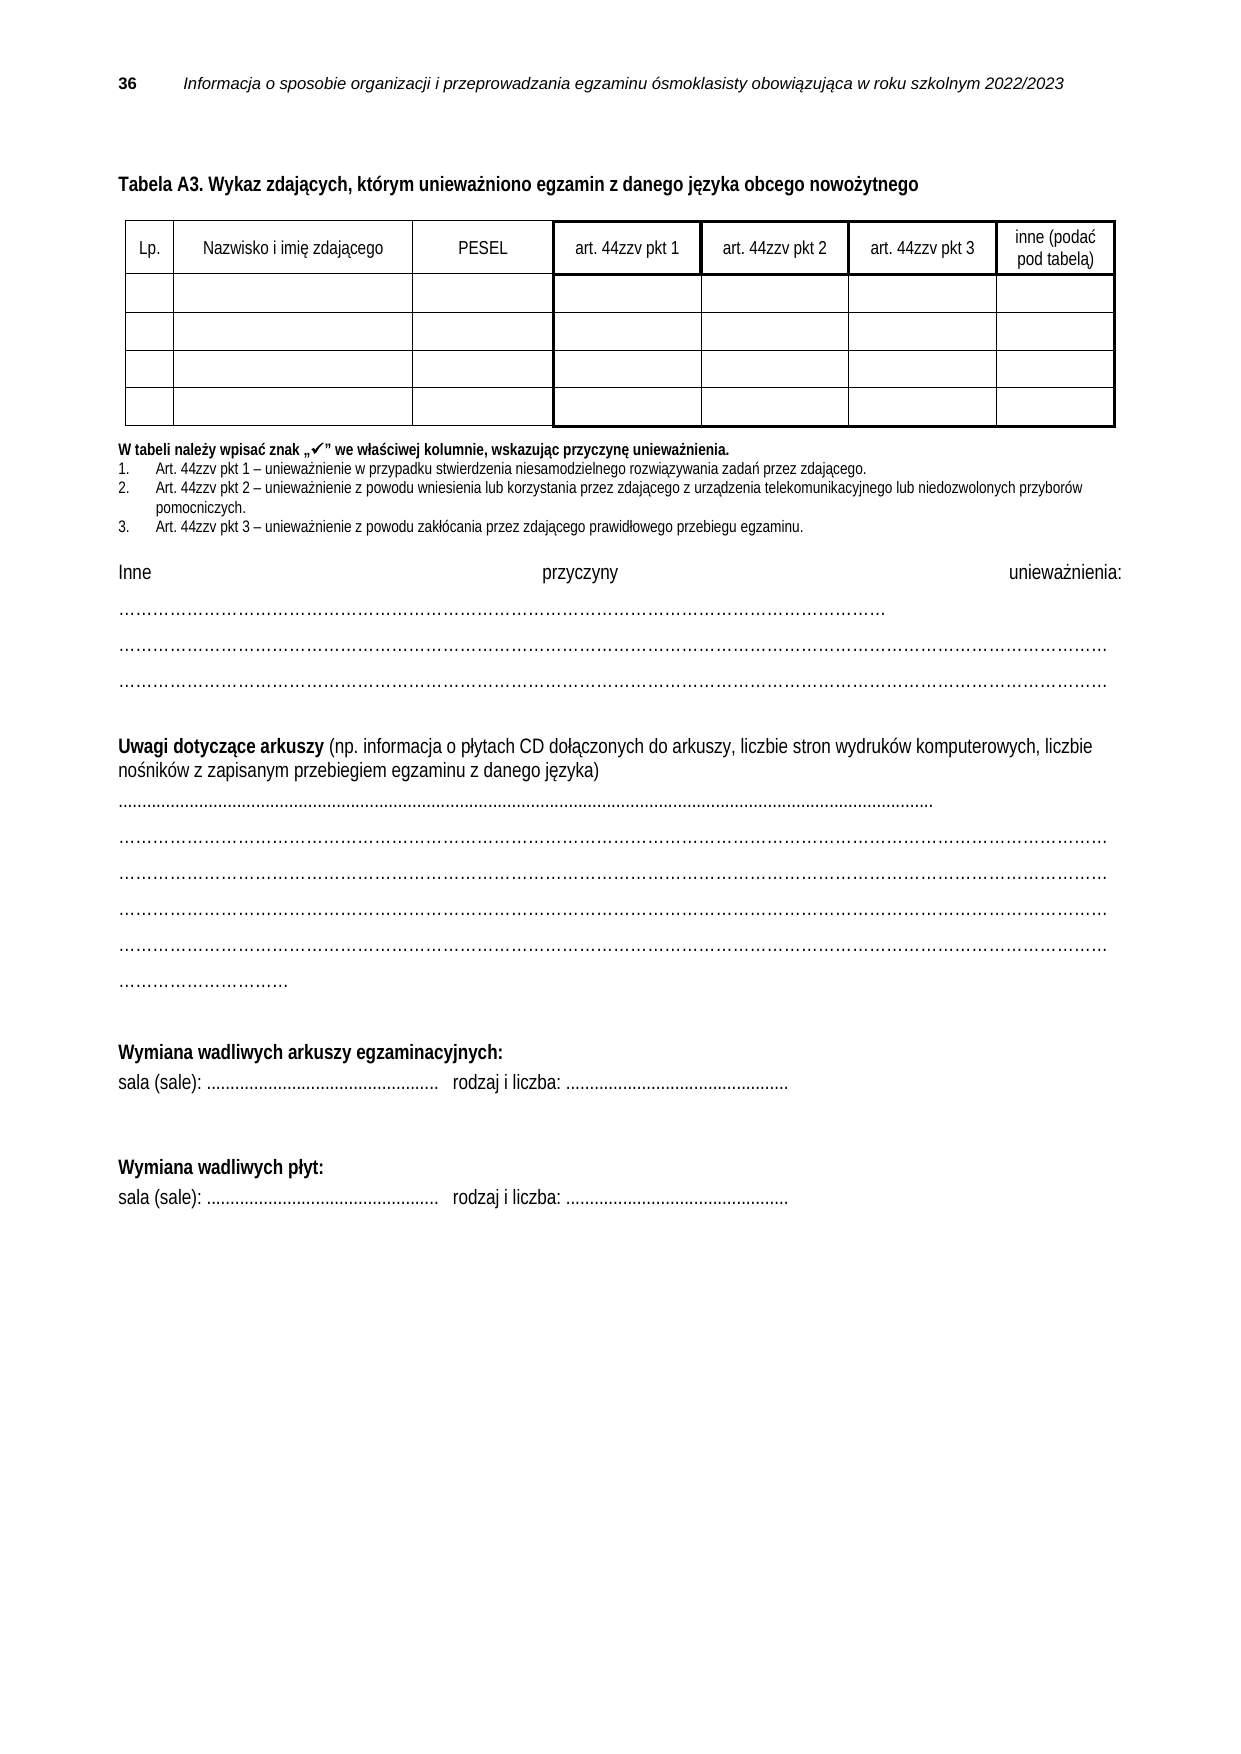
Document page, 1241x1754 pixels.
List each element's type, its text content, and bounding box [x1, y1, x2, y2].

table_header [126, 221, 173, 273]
text …………………………………………………………………………………………………………………………………………………………………………………………………………………………………………………………………………………………………………………… [118, 632, 1122, 692]
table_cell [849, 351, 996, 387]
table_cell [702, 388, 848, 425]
list Art. 44zzv pkt 3 – unieważnienie z powodu zakłócania przez zdającego prawidłowego przebiegu egzaminu. [118, 517, 1122, 536]
text Inne przyczyny unieważnienia: ……………………………………………………………………………………………………………………… [118, 560, 1122, 620]
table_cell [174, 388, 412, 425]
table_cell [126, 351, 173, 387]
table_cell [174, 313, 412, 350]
text Wymiana wadliwych arkuszy egzaminacyjnych: [118, 1040, 1122, 1064]
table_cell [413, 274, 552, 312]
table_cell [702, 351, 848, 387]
list Art. 44zzv pkt 1 – unieważnienie w przypadku stwierdzenia niesamodzielnego rozwiązywania zadań przez zdającego. [118, 459, 1122, 478]
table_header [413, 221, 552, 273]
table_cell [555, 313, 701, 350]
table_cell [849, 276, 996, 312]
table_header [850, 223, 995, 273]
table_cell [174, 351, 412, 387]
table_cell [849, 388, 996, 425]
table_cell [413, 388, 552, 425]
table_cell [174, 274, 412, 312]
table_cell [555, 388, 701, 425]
text ............................................................................................................................................................................…………………………………………………………………………………………………………………………………………………………………………………………………………………………………………………………………………………………………………………………………………………………………………………………………………………………………………………………………………………………………………………………………………………………………………………………………………………………………………………………………… [118, 788, 1122, 992]
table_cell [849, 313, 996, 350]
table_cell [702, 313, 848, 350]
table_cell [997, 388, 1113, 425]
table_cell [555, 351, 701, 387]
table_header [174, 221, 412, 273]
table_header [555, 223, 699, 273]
text Wymiana wadliwych płyt: [118, 1154, 1122, 1178]
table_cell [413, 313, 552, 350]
text sala (sale): ................................................. rodzaj i liczba: ............................................... [118, 1185, 1122, 1209]
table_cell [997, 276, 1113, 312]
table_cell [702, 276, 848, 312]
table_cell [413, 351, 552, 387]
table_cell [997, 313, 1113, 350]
list Art. 44zzv pkt 2 – unieważnienie z powodu wniesienia lub korzystania przez zdającego z urządzenia telekomunikacyjnego lub niedozwolonych przyborów pomocniczych. [118, 478, 1122, 517]
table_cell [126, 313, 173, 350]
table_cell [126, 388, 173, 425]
text Uwagi dotyczące arkuszy (np. informacja o płytach CD dołączonych do arkuszy, liczbie stron wydruków komputerowych, liczbie nośników z zapisanym przebiegiem egzaminu z danego języka) [118, 734, 1122, 782]
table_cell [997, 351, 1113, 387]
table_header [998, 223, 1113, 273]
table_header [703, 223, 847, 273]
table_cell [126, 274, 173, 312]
text Tabela A3. Wykaz zdających, którym unieważniono egzamin z danego języka obcego nowożytnego [118, 172, 1122, 196]
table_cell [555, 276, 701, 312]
text W tabeli należy wpisać znak „” we właściwej kolumnie, wskazując przyczynę unieważnienia. [118, 440, 1122, 459]
text sala (sale): ................................................. rodzaj i liczba: ............................................... [118, 1070, 1122, 1094]
